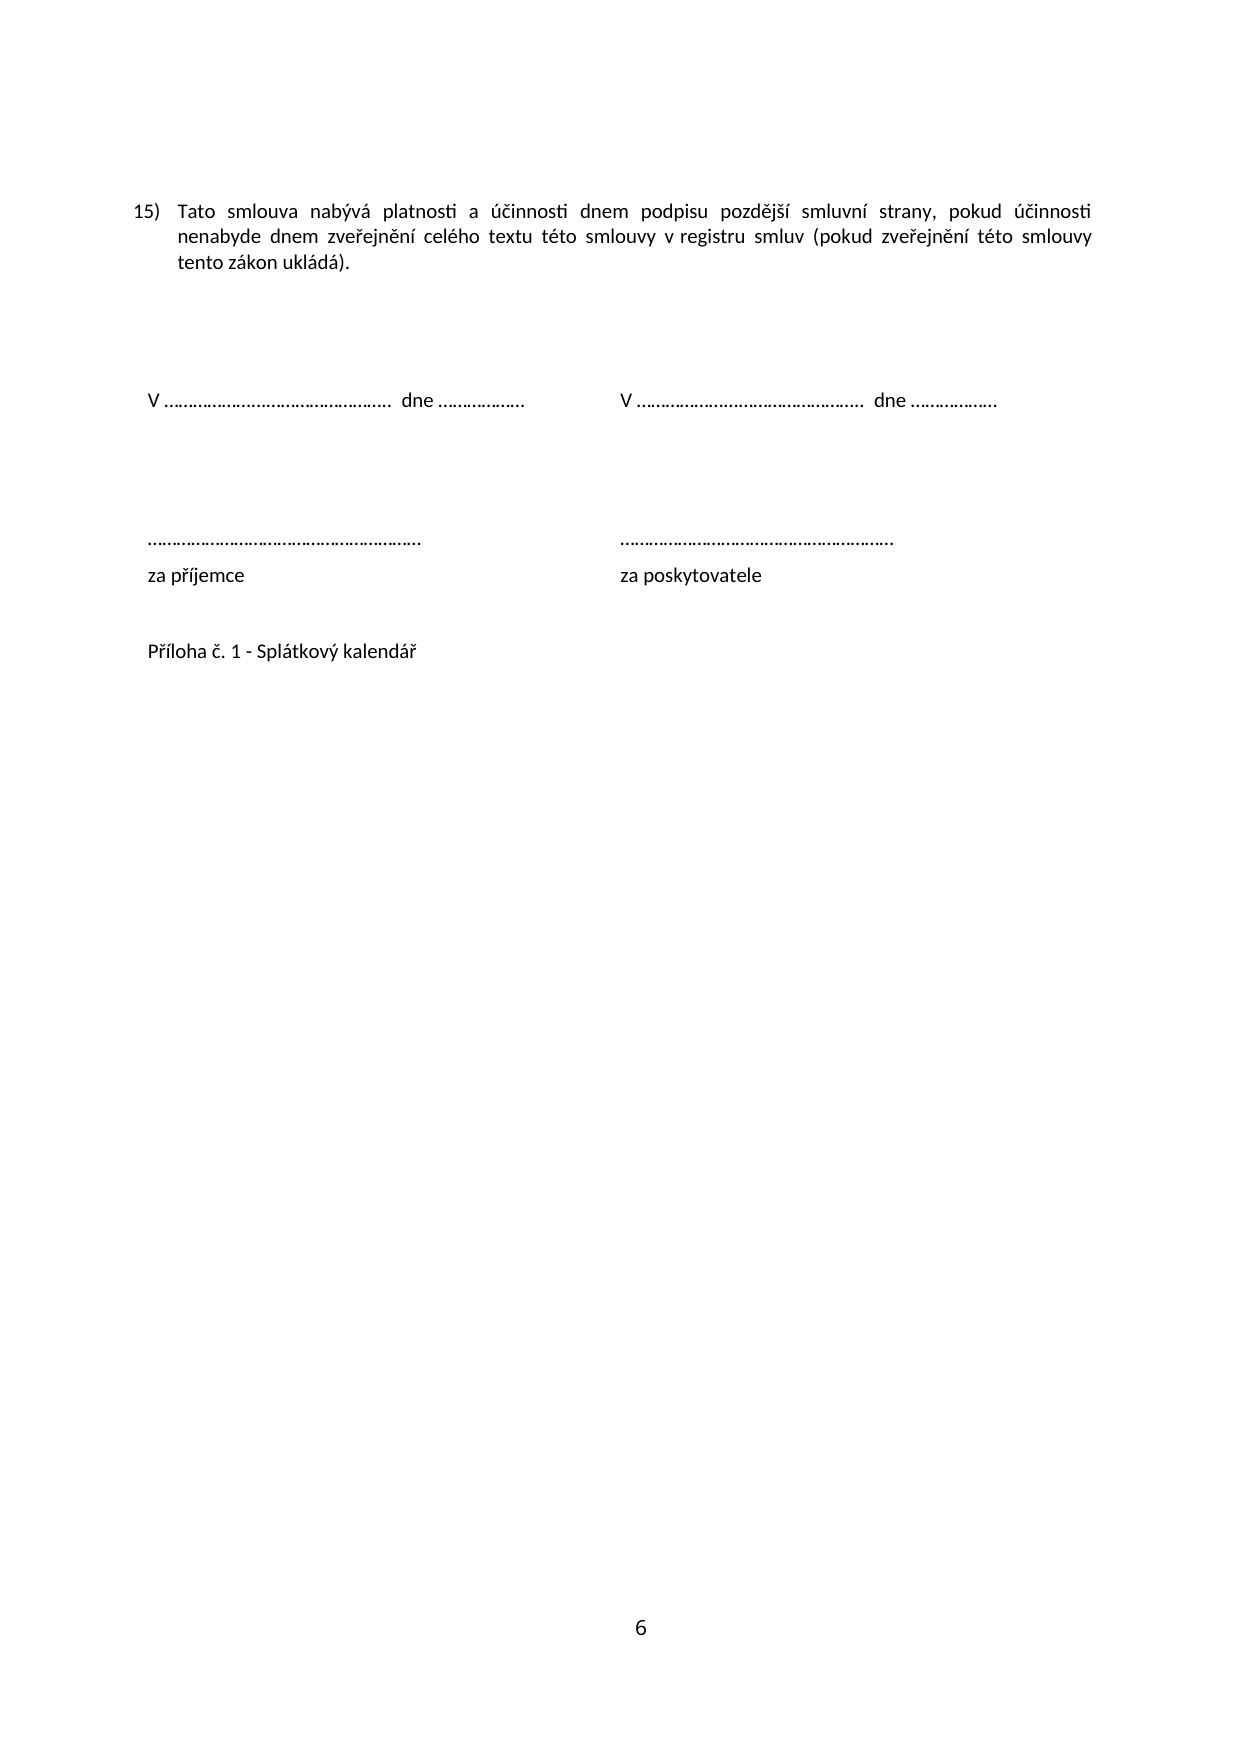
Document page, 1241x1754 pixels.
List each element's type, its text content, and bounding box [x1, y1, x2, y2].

list Tato smlouva nabývá platnosti a účinnosti dnem podpisu pozdější smluvní strany, pokud účinnosti nenabyde dnem zveřejnění celého textu této smlouvy v registru smluv (pokud zveřejnění této smlouvy tento zákon ukládá). [133, 198, 1092, 274]
text V ………………...…………………….. dne ……………… V ………………...…………………….. dne ……………… [148, 387, 1092, 412]
text za příjemce za poskytovatele [148, 563, 1092, 588]
text ………………………………………………… ………………………………………………… [148, 525, 1092, 550]
text Příloha č. 1 - Splátkový kalendář [148, 638, 1092, 664]
